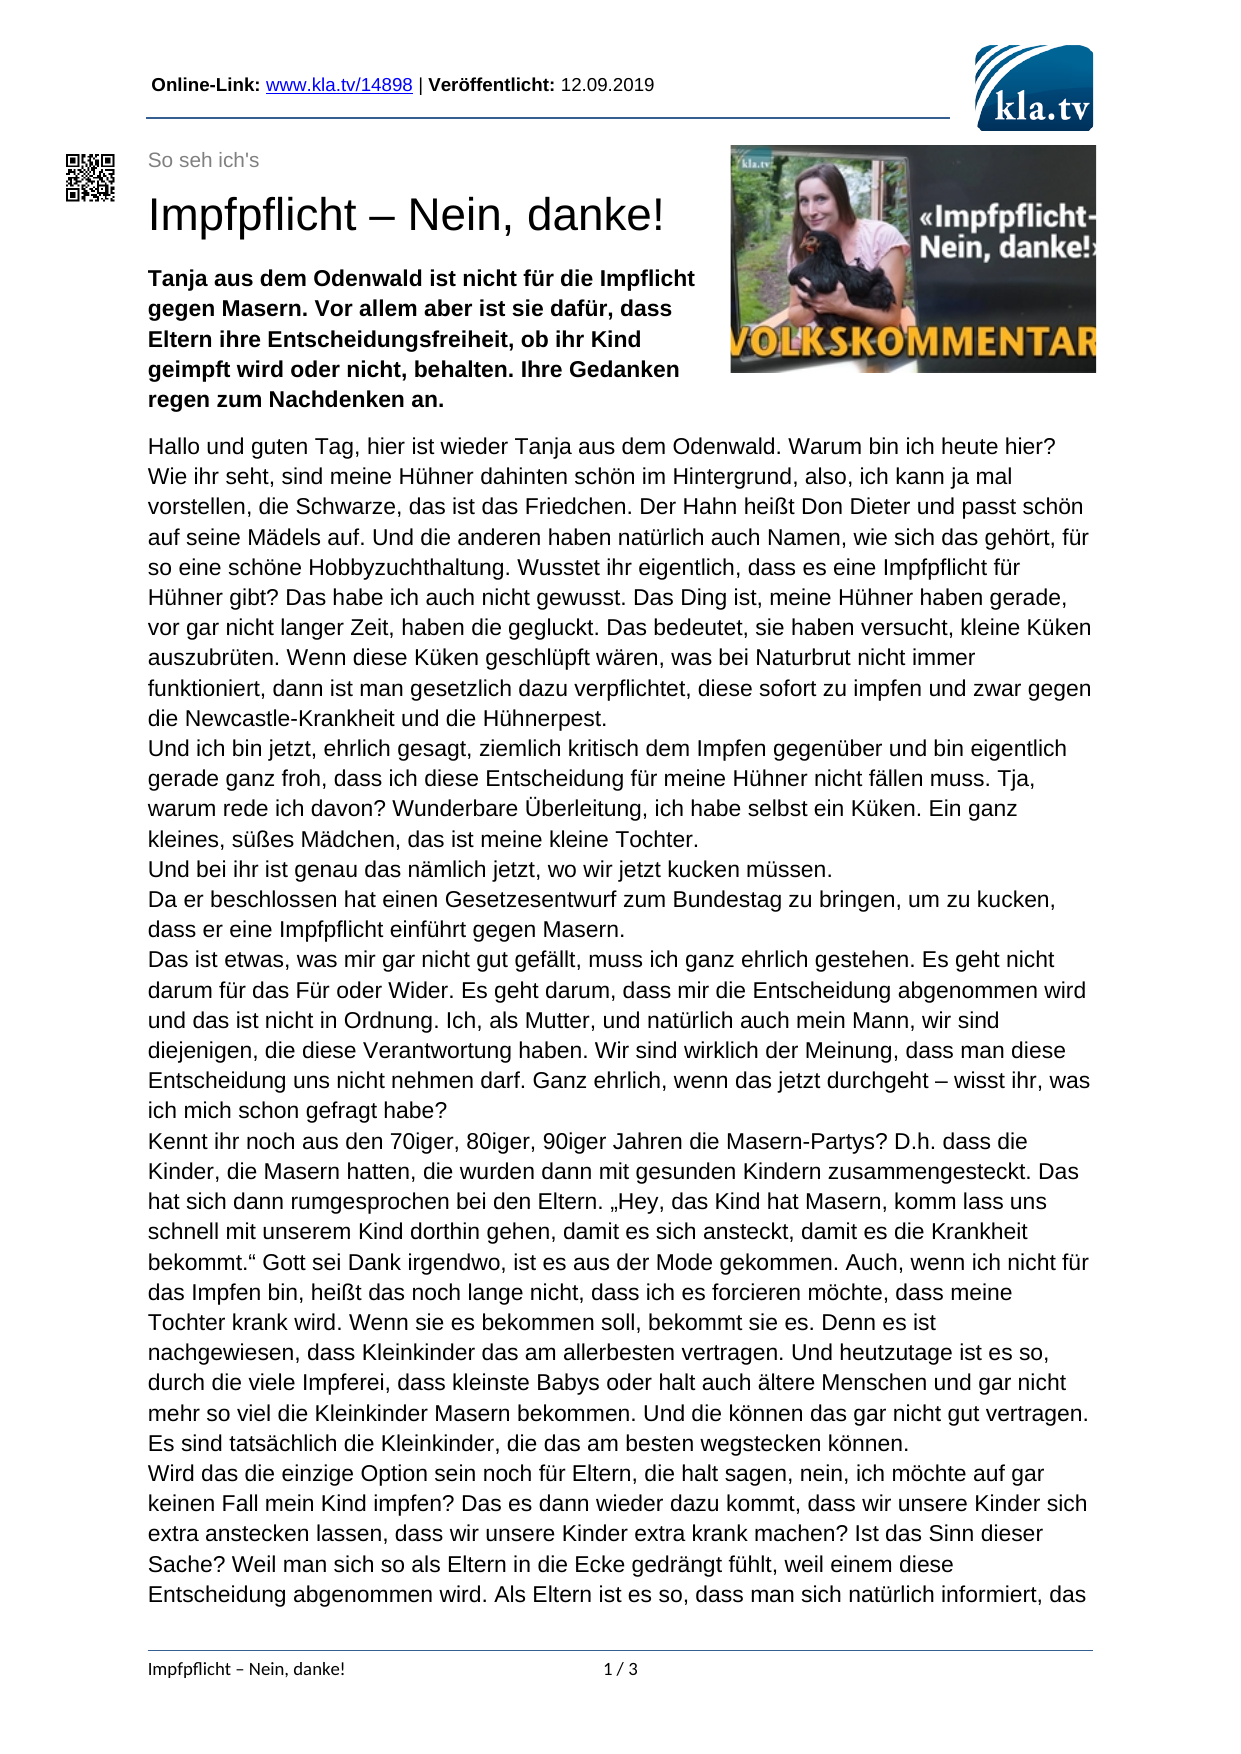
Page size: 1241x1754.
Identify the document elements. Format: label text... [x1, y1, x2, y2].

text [148, 433, 1093, 1607]
text Impfpflicht – Nein, danke! [148, 188, 1093, 241]
text Tanja aus dem Odenwald ist nicht für die Impflicht gegen Masern. Vor allem aber ist sie dafür, dass Eltern ihre Entscheidungsfreiheit, ob ihr Kind geimpft wird oder nicht, behalten. Ihre Gedanken regen zum Nachdenken an. [148, 265, 1093, 412]
text So seh ich's [148, 148, 1093, 172]
